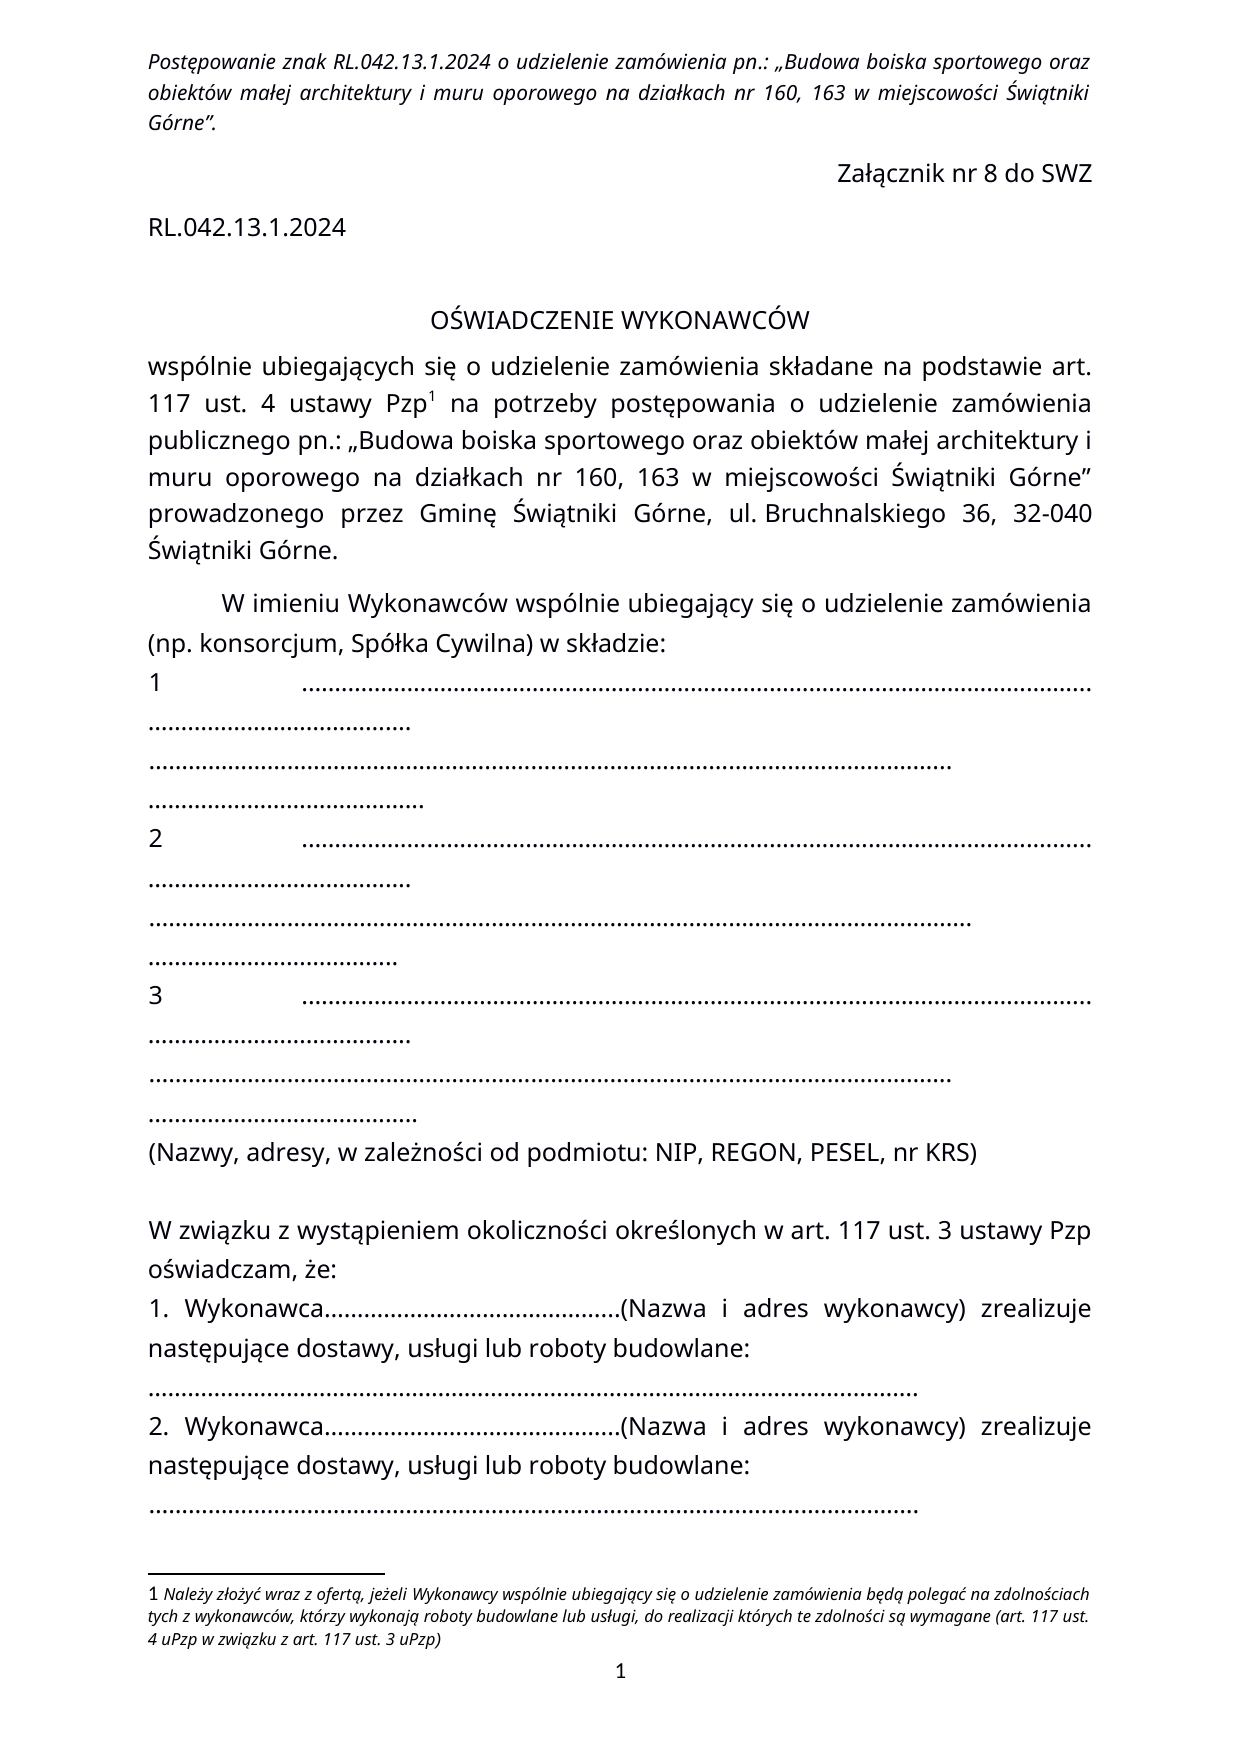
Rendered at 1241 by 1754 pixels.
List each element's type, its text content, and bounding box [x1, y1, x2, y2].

text …………………………………………….…………………………………………………………….………………………………….. [148, 1056, 1093, 1129]
text W związku z wystąpieniem okoliczności określonych w art. 117 ust. 3 ustawy Pzp oświadczam, że: [148, 1213, 1093, 1286]
text …………………………………………….………………………………………………………...…….……………………………….. [148, 899, 1093, 973]
text 1. Wykonawca……………………………………...(Nazwa i adres wykonawcy) zrealizuje następujące dostawy, usługi lub roboty budowlane: [148, 1291, 1093, 1364]
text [148, 1487, 1093, 1521]
text RL.042.13.1.2024 [148, 209, 1093, 243]
text …………………………………………….…………………………………………………….……...…………………………………... [148, 743, 1093, 816]
text Załącznik nr 8 do SWZ [148, 156, 1093, 190]
text wspólnie ubiegających się o udzielenie zamówienia składane na podstawie art. 117 ust. 4 ustawy Pzp na potrzeby postępowania o udzielenie zamówienia publicznego pn.: „Budowa boiska sportowego oraz obiektów małej architektury i muru oporowego na działkach nr 160, 163 w miejscowości Świątniki Górne” prowadzonego przez Gminę Świątniki Górne, ul. Bruchnalskiego 36, 32-040 Świątniki Górne. [148, 349, 1093, 567]
text 2. Wykonawca……………………………………...(Nazwa i adres wykonawcy) zrealizuje następujące dostawy, usługi lub roboty budowlane: [148, 1409, 1093, 1482]
text W imieniu Wykonawców wspólnie ubiegający się o udzielenie zamówienia (np. konsorcjum, Spółka Cywilna) w składzie: [148, 586, 1093, 659]
text ……………………………………………………………………………………………..………. [148, 1369, 1093, 1403]
text (Nazwy, adresy, w zależności od podmiotu: NIP, REGON, PESEL, nr KRS) [148, 1134, 1093, 1168]
text OŚWIADCZENIE WYKONAWCÓW [148, 302, 1093, 336]
text 3 .…………………………………………….…………………………………….…………………...…………………………………. [148, 978, 1093, 1051]
text 1 .…………………………………………….…………………………………………………….…...…………………………………. [148, 664, 1093, 738]
text 2 .…………………………………………….………………………………………………….……...…………………………………. [148, 821, 1093, 894]
